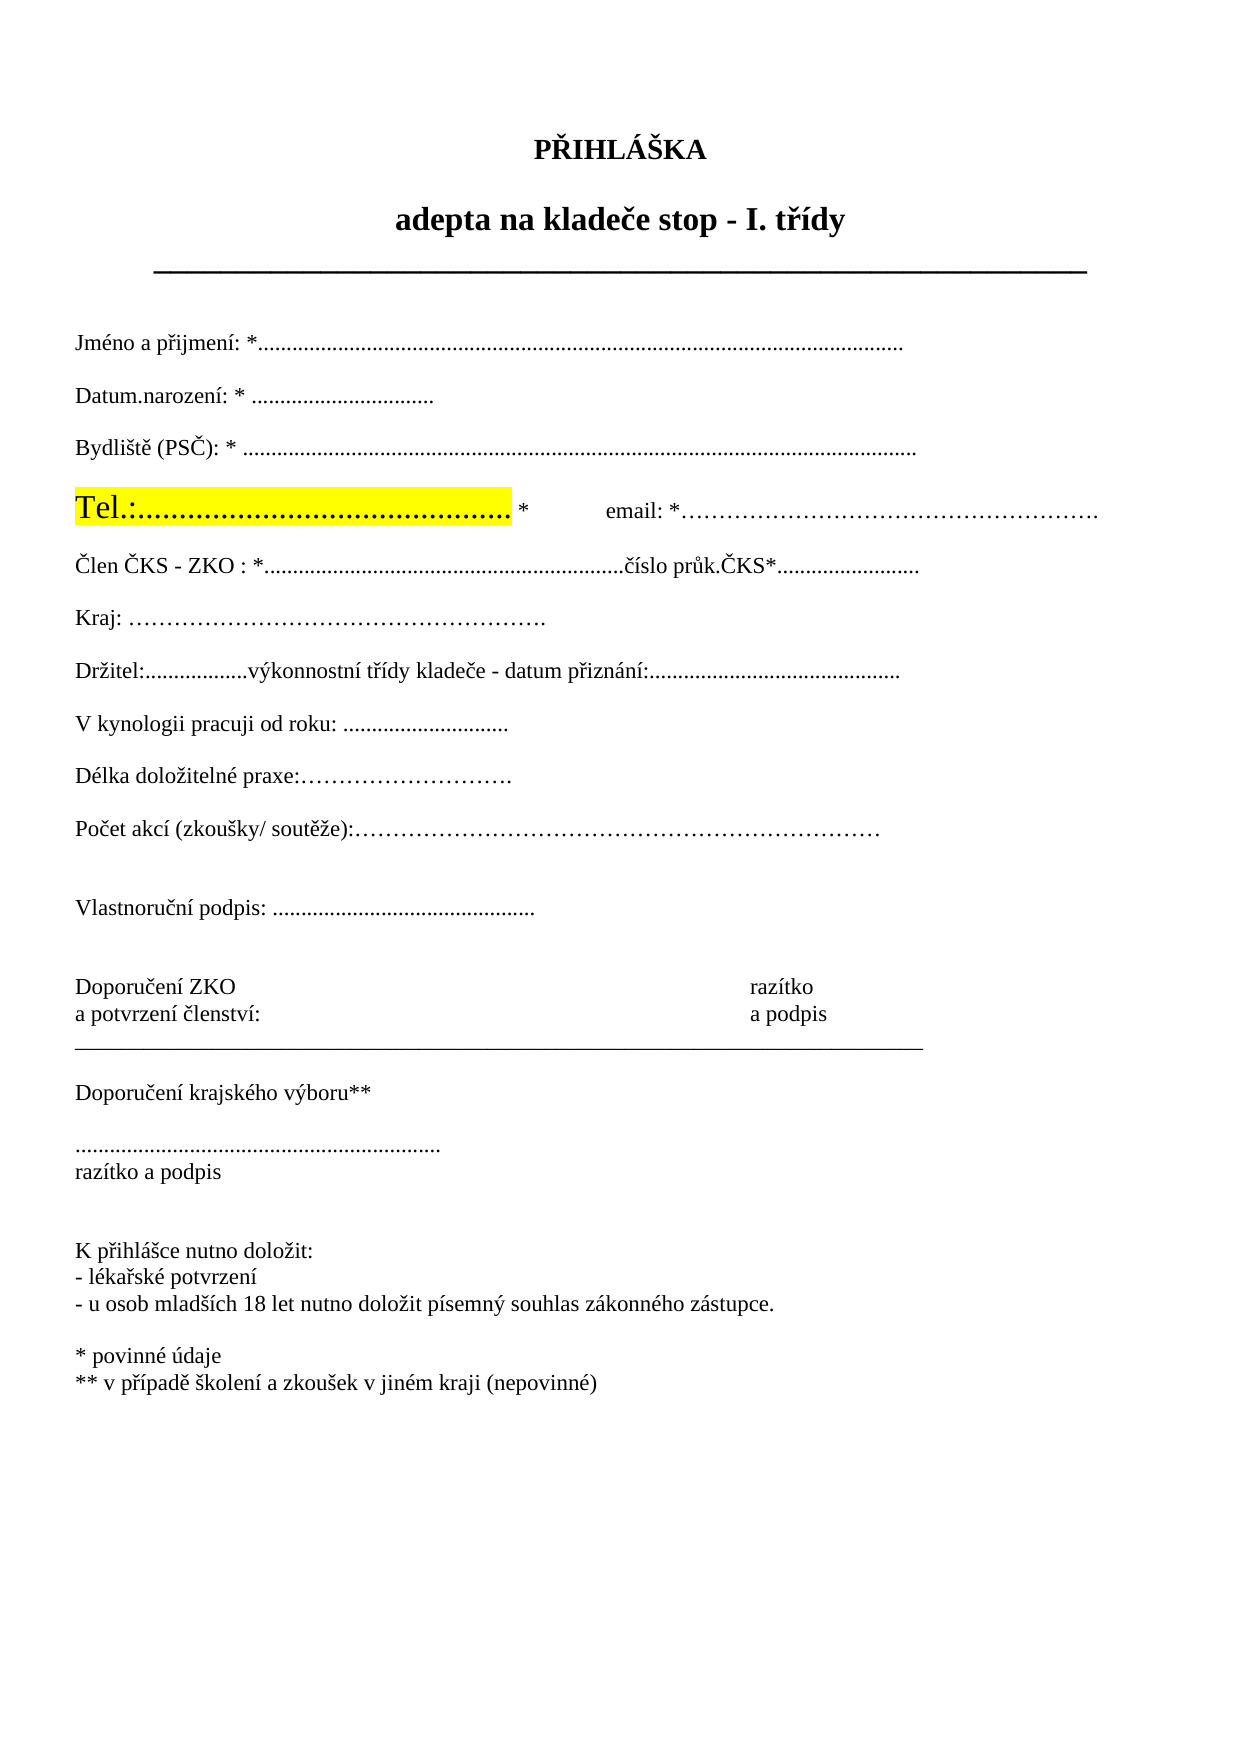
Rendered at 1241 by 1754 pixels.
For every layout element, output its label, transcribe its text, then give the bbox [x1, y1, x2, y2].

text ................................................................ [75, 1132, 1165, 1158]
text ** v případě školení a zkoušek v jiném kraji (nepovinné) [75, 1369, 1165, 1395]
text K přihlášce nutno doložit: [75, 1237, 1165, 1263]
text Délka doložitelné praxe:………………………. [75, 763, 1165, 789]
text __________________________________________________________________________ [75, 1026, 1165, 1052]
text Doporučení ZKO razítko [75, 973, 1165, 1000]
text Člen ČKS - ZKO : *...............................................................číslo průk.ČKS*......................... [75, 552, 1165, 578]
text razítko a podpis [75, 1158, 1165, 1184]
text V kynologii pracuji od roku: ............................. [75, 710, 1165, 736]
text PŘIHLÁŠKA [75, 132, 1165, 166]
text Kraj: ………………………………………………. [75, 604, 1165, 631]
text Tel.:............................................. * email: *………………………………………………. [512, 487, 1165, 525]
text Držitel:..................výkonnostní třídy kladeče - datum přiznání:............................................ [75, 657, 1165, 683]
text ________________________________________________________ [75, 238, 1165, 276]
text Vlastnoruční podpis: .............................................. [75, 894, 1165, 921]
text Doporučení krajského výboru** [75, 1079, 1165, 1105]
text Jméno a přijmení: *................................................................................................................. [75, 329, 1165, 355]
text - u osob mladších 18 let nutno doložit písemný souhlas zákonného zástupce. [75, 1290, 1165, 1316]
text - lékařské potvrzení [75, 1263, 1165, 1290]
text Bydliště (PSČ): * ...................................................................................................................... [75, 434, 1165, 461]
text adepta na kladeče stop - I. třídy [75, 199, 1165, 238]
text a potvrzení členství: a podpis [75, 1000, 1165, 1026]
text Datum.narození: * ................................ [75, 382, 1165, 408]
text Počet akcí (zkoušky/ soutěže):…………………………………………………………… [75, 815, 1165, 842]
text * povinné údaje [75, 1342, 1165, 1369]
